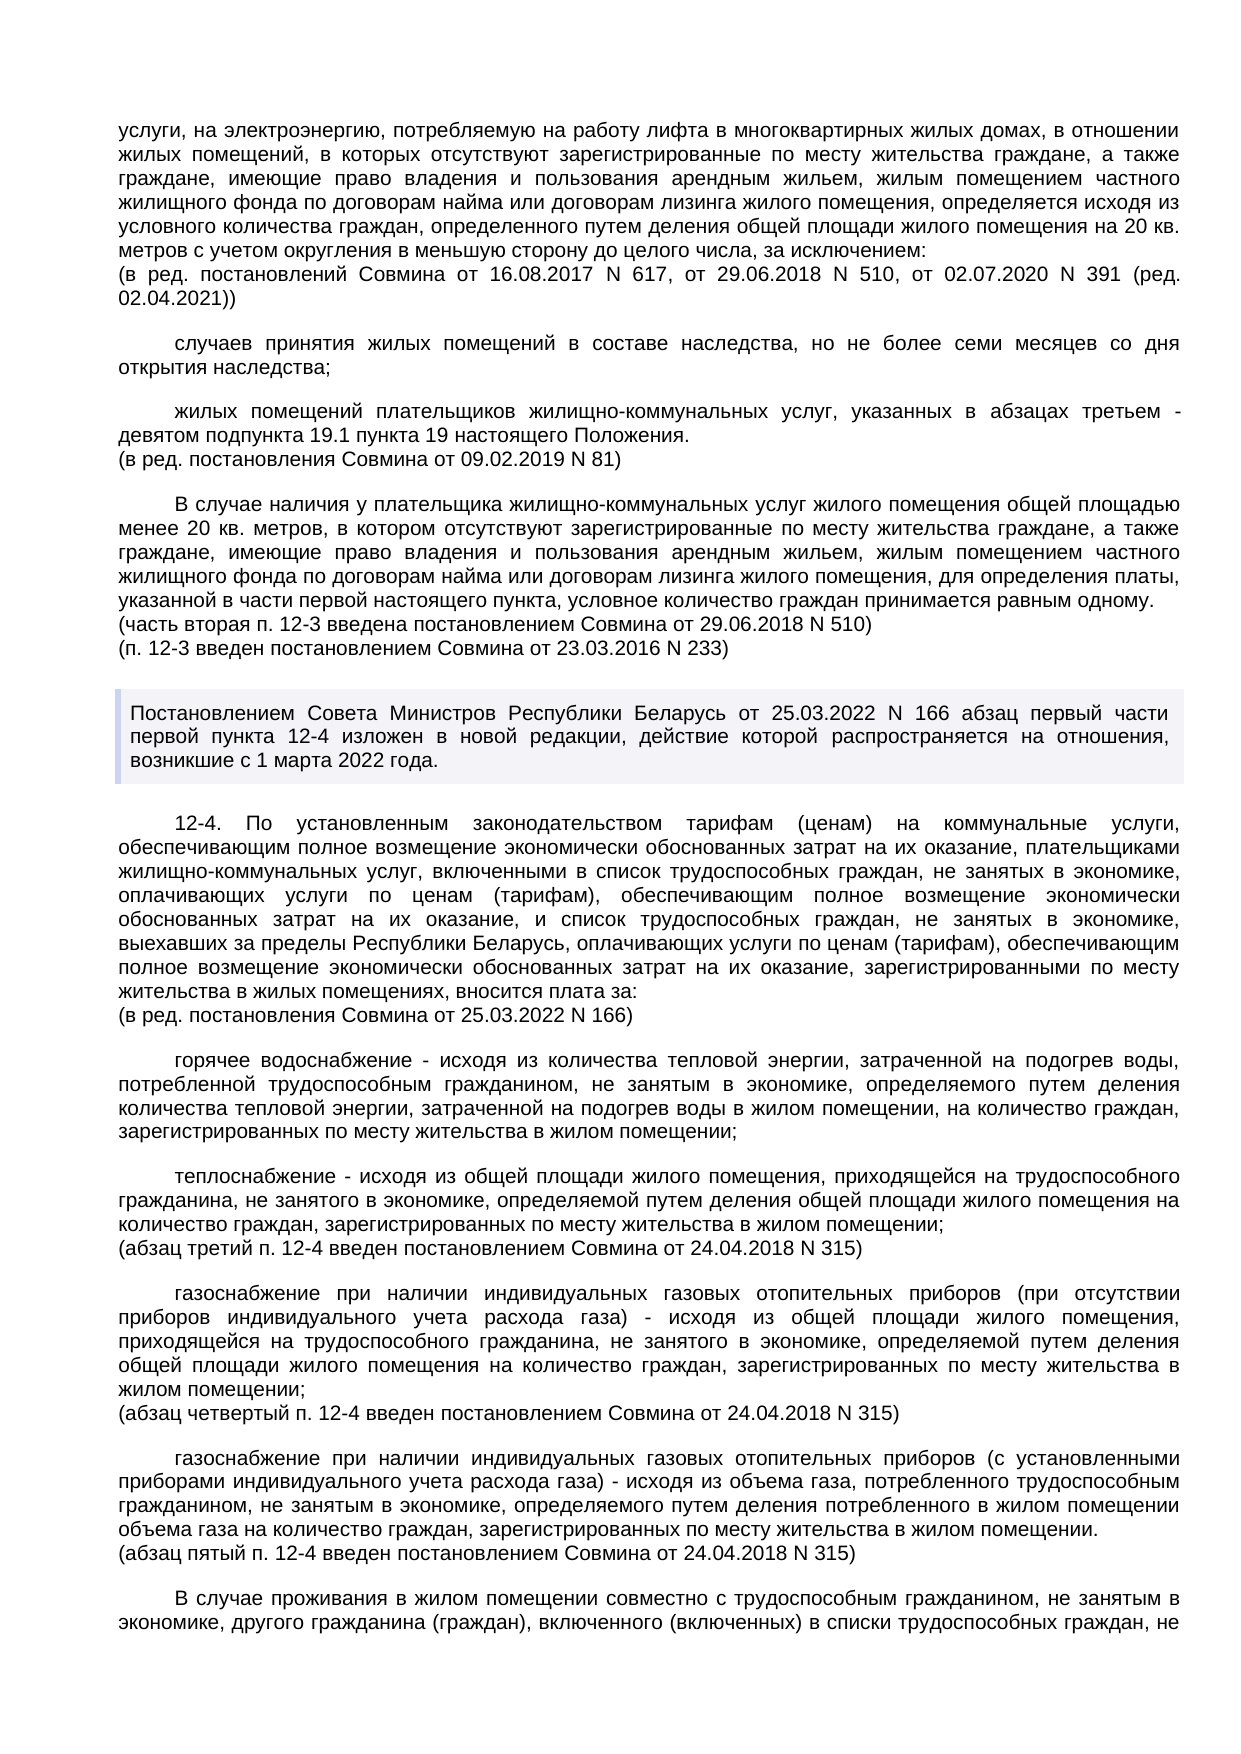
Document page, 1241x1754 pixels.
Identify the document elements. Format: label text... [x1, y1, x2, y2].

text газоснабжение при наличии индивидуальных газовых отопительных приборов (при отсутствии приборов индивидуального учета расхода газа) - исходя из общей площади жилого помещения, приходящейся на трудоспособного гражданина, не занятого в экономике, определяемой путем деления общей площади жилого помещения на количество граждан, зарегистрированных по месту жительства в жилом помещении; [118, 1281, 1181, 1401]
text теплоснабжение - исходя из общей площади жилого помещения, приходящейся на трудоспособного гражданина, не занятого в экономике, определяемой путем деления общей площади жилого помещения на количество граждан, зарегистрированных по месту жительства в жилом помещении; [118, 1164, 1181, 1236]
text (часть вторая п. 12-3 введена постановлением Совмина от 29.06.2018 N 510) [118, 612, 1181, 636]
text (п. 12-3 введен постановлением Совмина от 23.03.2016 N 233) [118, 636, 1181, 660]
text (абзац пятый п. 12-4 введен постановлением Совмина от 24.04.2018 N 315) [118, 1541, 1181, 1565]
text жилых помещений плательщиков жилищно-коммунальных услуг, указанных в абзацах третьем - девятом подпункта 19.1 пункта 19 настоящего Положения. [118, 399, 1181, 447]
text (в ред. постановления Совмина от 09.02.2019 N 81) [118, 447, 1181, 471]
text горячее водоснабжение - исходя из количества тепловой энергии, затраченной на подогрев воды, потребленной трудоспособным гражданином, не занятым в экономике, определяемого путем деления количества тепловой энергии, затраченной на подогрев воды в жилом помещении, на количество граждан, зарегистрированных по месту жительства в жилом помещении; [118, 1047, 1181, 1143]
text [118, 1586, 1181, 1634]
table_header Постановлением Совета Министров Республики Беларусь от 25.03.2022 N 166 абзац первый части первой пункта 12-4 изложен в новой редакции, действие которой распространяется на отношения, возникшие с 1 марта 2022 года. [121, 689, 1178, 784]
text (абзац третий п. 12-4 введен постановлением Совмина от 24.04.2018 N 315) [118, 1236, 1181, 1260]
text 12-4. По установленным законодательством тарифам (ценам) на коммунальные услуги, обеспечивающим полное возмещение экономически обоснованных затрат на их оказание, плательщиками жилищно-коммунальных услуг, включенными в список трудоспособных граждан, не занятых в экономике, оплачивающих услуги по ценам (тарифам), обеспечивающим полное возмещение экономически обоснованных затрат на их оказание, и список трудоспособных граждан, не занятых в экономике, выехавших за пределы Республики Беларусь, оплачивающих услуги по ценам (тарифам), обеспечивающим полное возмещение экономически обоснованных затрат на их оказание, зарегистрированными по месту жительства в жилых помещениях, вносится плата за: [118, 811, 1181, 1003]
text случаев принятия жилых помещений в составе наследства, но не более семи месяцев со дня открытия наследства; [118, 331, 1181, 378]
text газоснабжение при наличии индивидуальных газовых отопительных приборов (с установленными приборами индивидуального учета расхода газа) - исходя из объема газа, потребленного трудоспособным гражданином, не занятым в экономике, определяемого путем деления потребленного в жилом помещении объема газа на количество граждан, зарегистрированных по месту жительства в жилом помещении. [118, 1445, 1181, 1541]
text (в ред. постановлений Совмина от 16.08.2017 N 617, от 29.06.2018 N 510, от 02.07.2020 N 391 (ред. 02.04.2021)) [118, 262, 1181, 310]
text В случае наличия у плательщика жилищно-коммунальных услуг жилого помещения общей площадью менее 20 кв. метров, в котором отсутствуют зарегистрированные по месту жительства граждане, а также граждане, имеющие право владения и пользования арендным жильем, жилым помещением частного жилищного фонда по договорам найма или договорам лизинга жилого помещения, для определения платы, указанной в части первой настоящего пункта, условное количество граждан принимается равным одному. [118, 492, 1181, 612]
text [118, 118, 1181, 262]
text (в ред. постановления Совмина от 25.03.2022 N 166) [118, 1003, 1181, 1027]
text (абзац четвертый п. 12-4 введен постановлением Совмина от 24.04.2018 N 315) [118, 1401, 1181, 1424]
